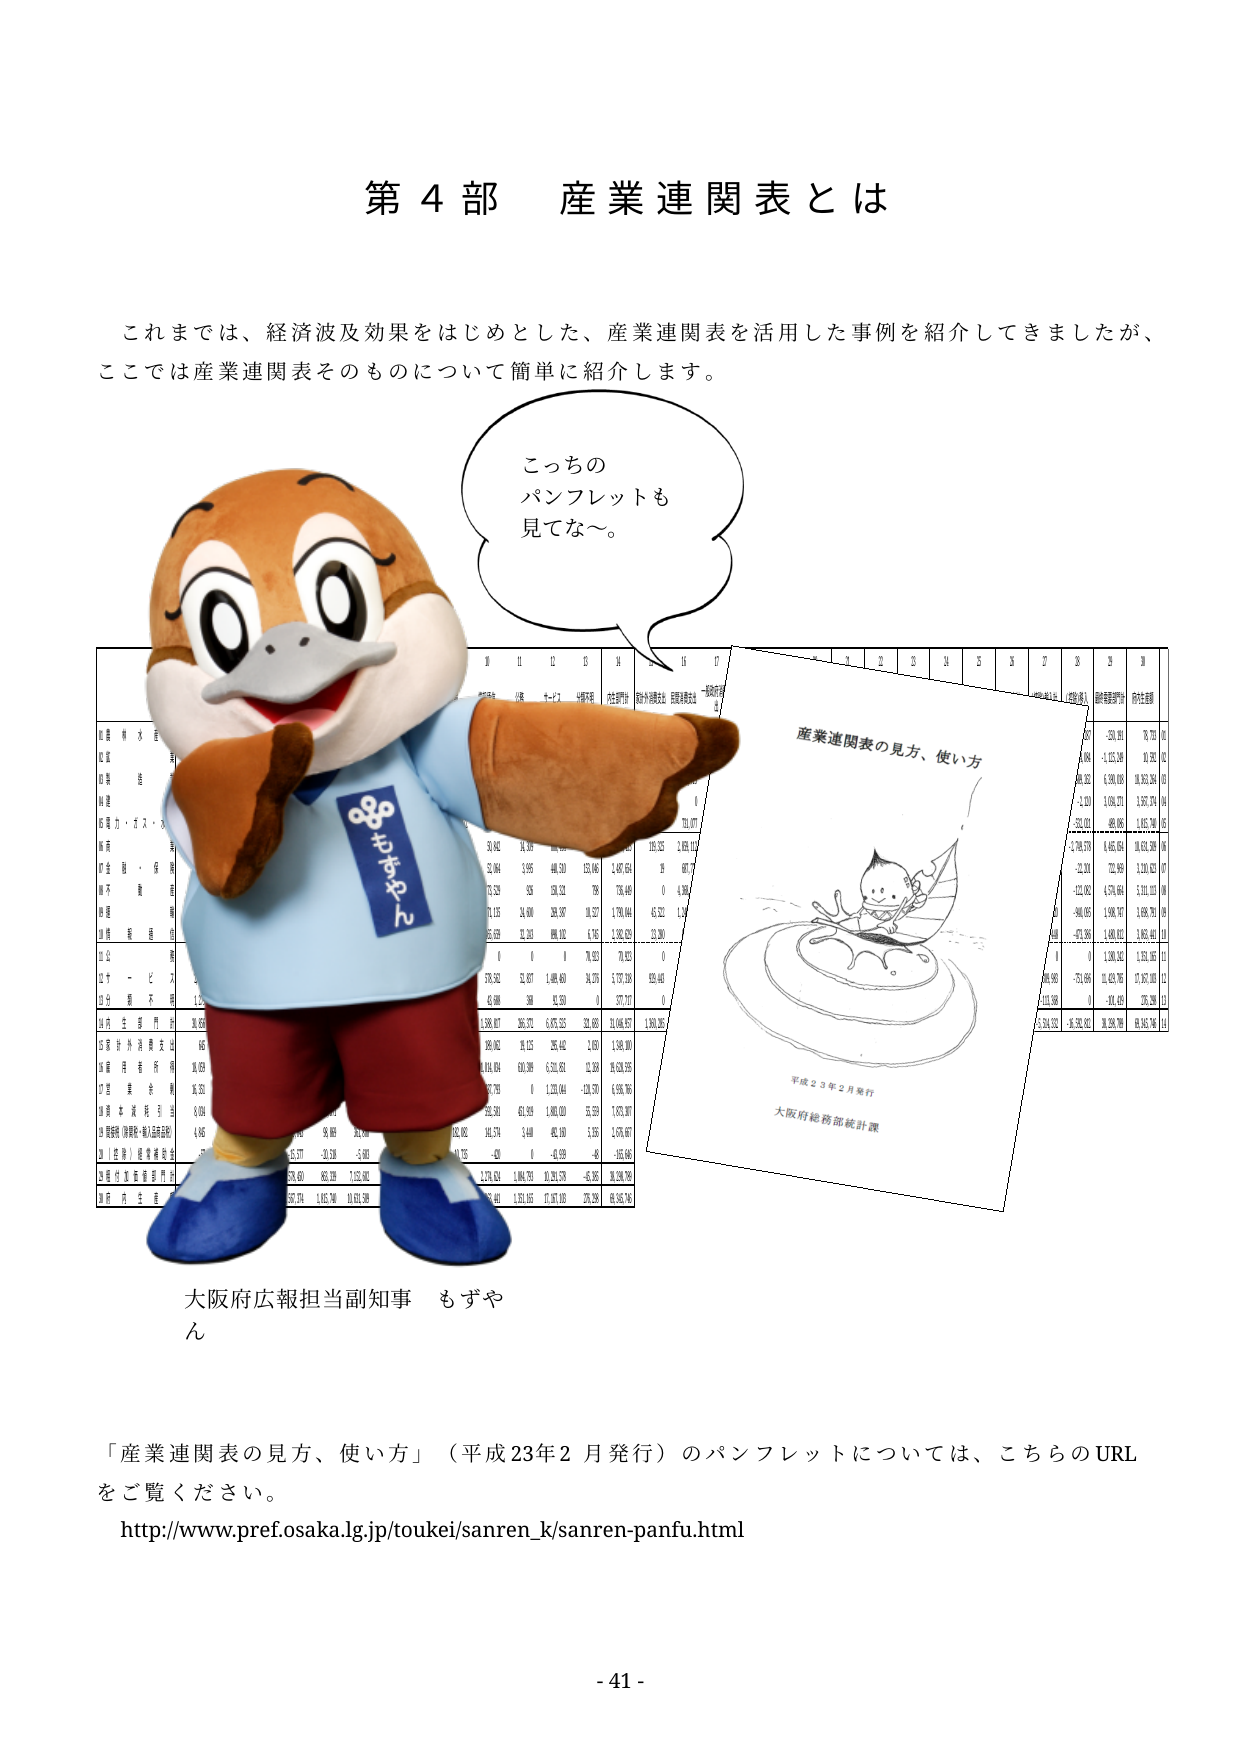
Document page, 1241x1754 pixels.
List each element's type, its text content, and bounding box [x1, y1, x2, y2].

picture [128, 389, 1088, 1277]
text http://www.pref.osaka.lg.jp/toukei/sanren_k/sanren-panfu.html [96, 1510, 1144, 1549]
text 「産業連関表の見方、使い方」（平成23年2月発行）のパンフレットについては、こちらのURLをご覧ください。 [96, 1433, 1144, 1510]
text 第４部 産業連関表とは [96, 158, 1144, 235]
text これまでは、経済波及効果をはじめとした、産業連関表を活用した事例を紹介してきましたが、ここでは産業連関表そのものについて簡単に紹介します。 [96, 312, 1144, 389]
